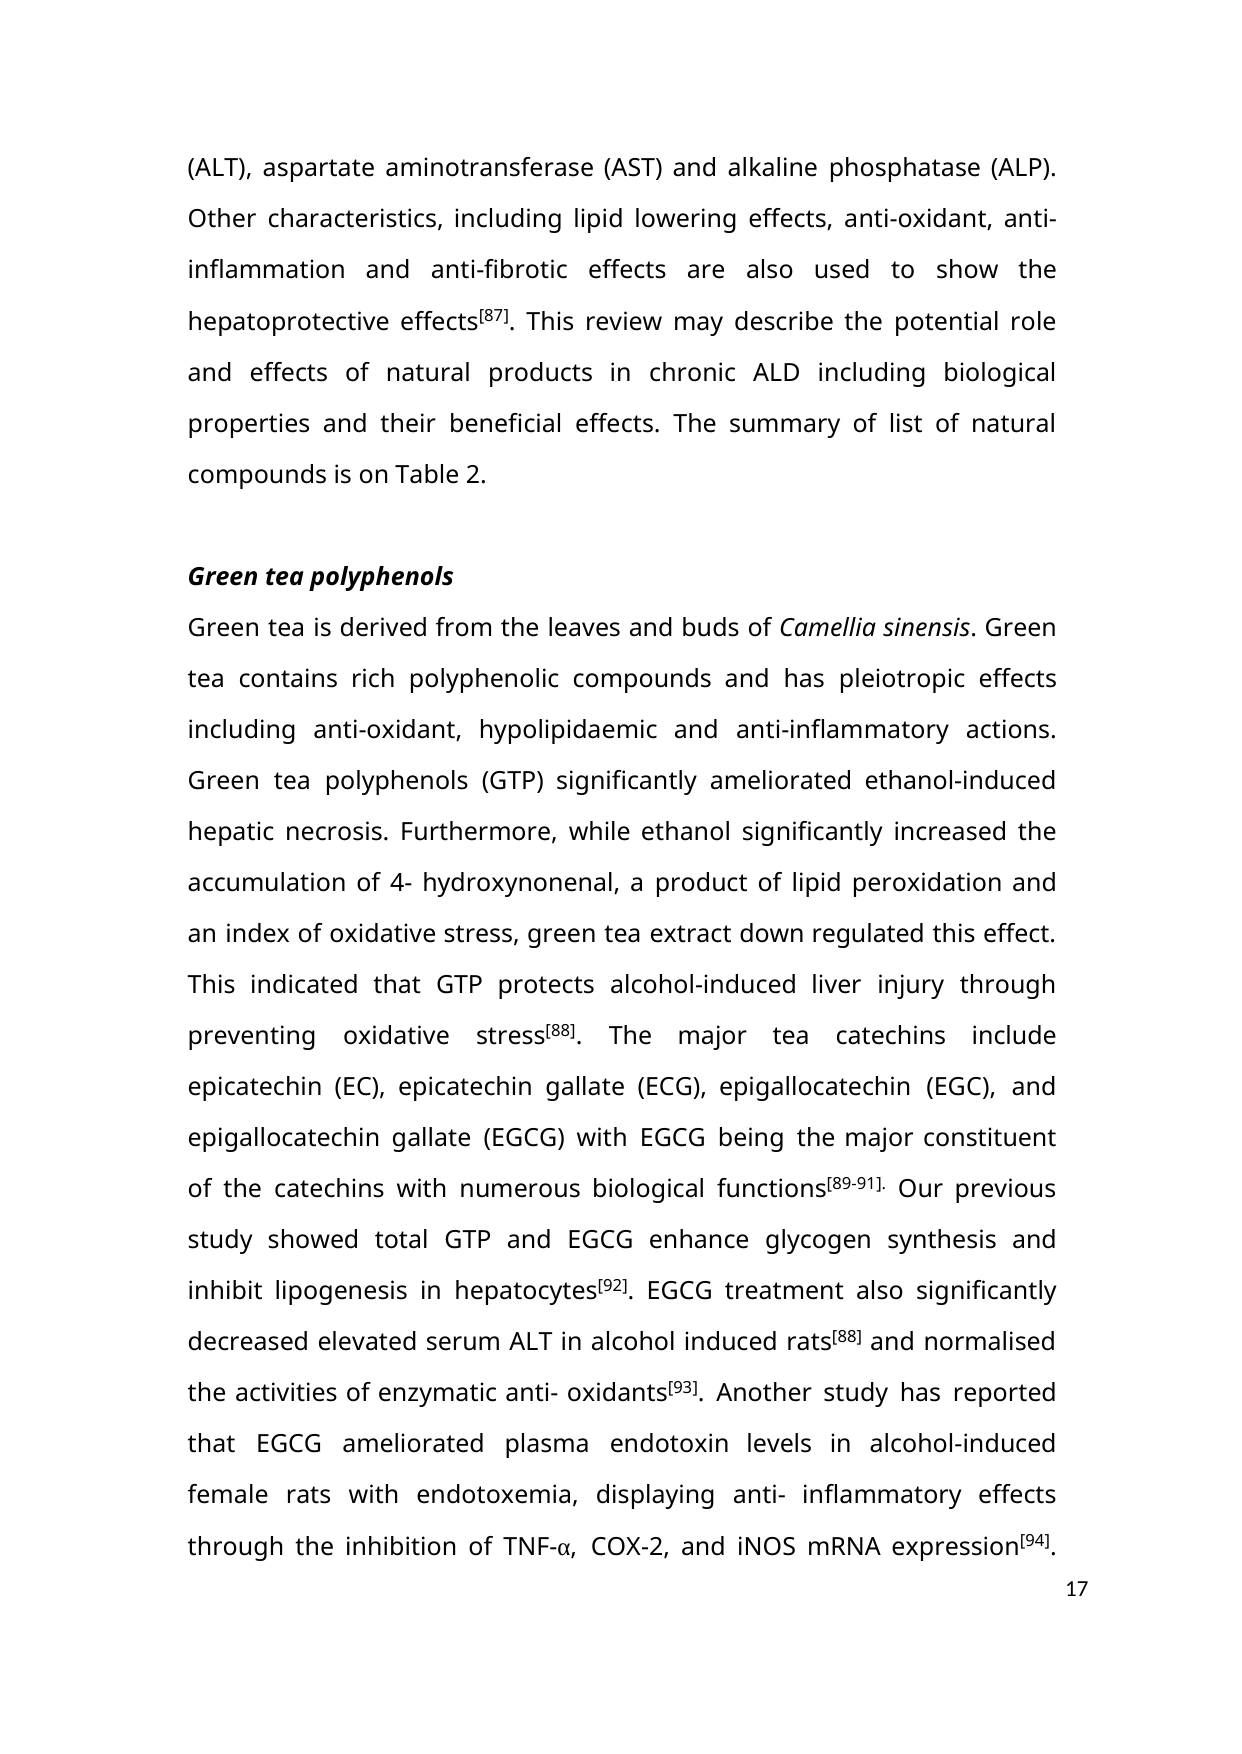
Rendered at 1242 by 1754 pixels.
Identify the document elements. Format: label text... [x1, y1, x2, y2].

text Green tea polyphenols [187, 558, 1057, 592]
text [187, 150, 1057, 490]
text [187, 609, 1057, 1562]
